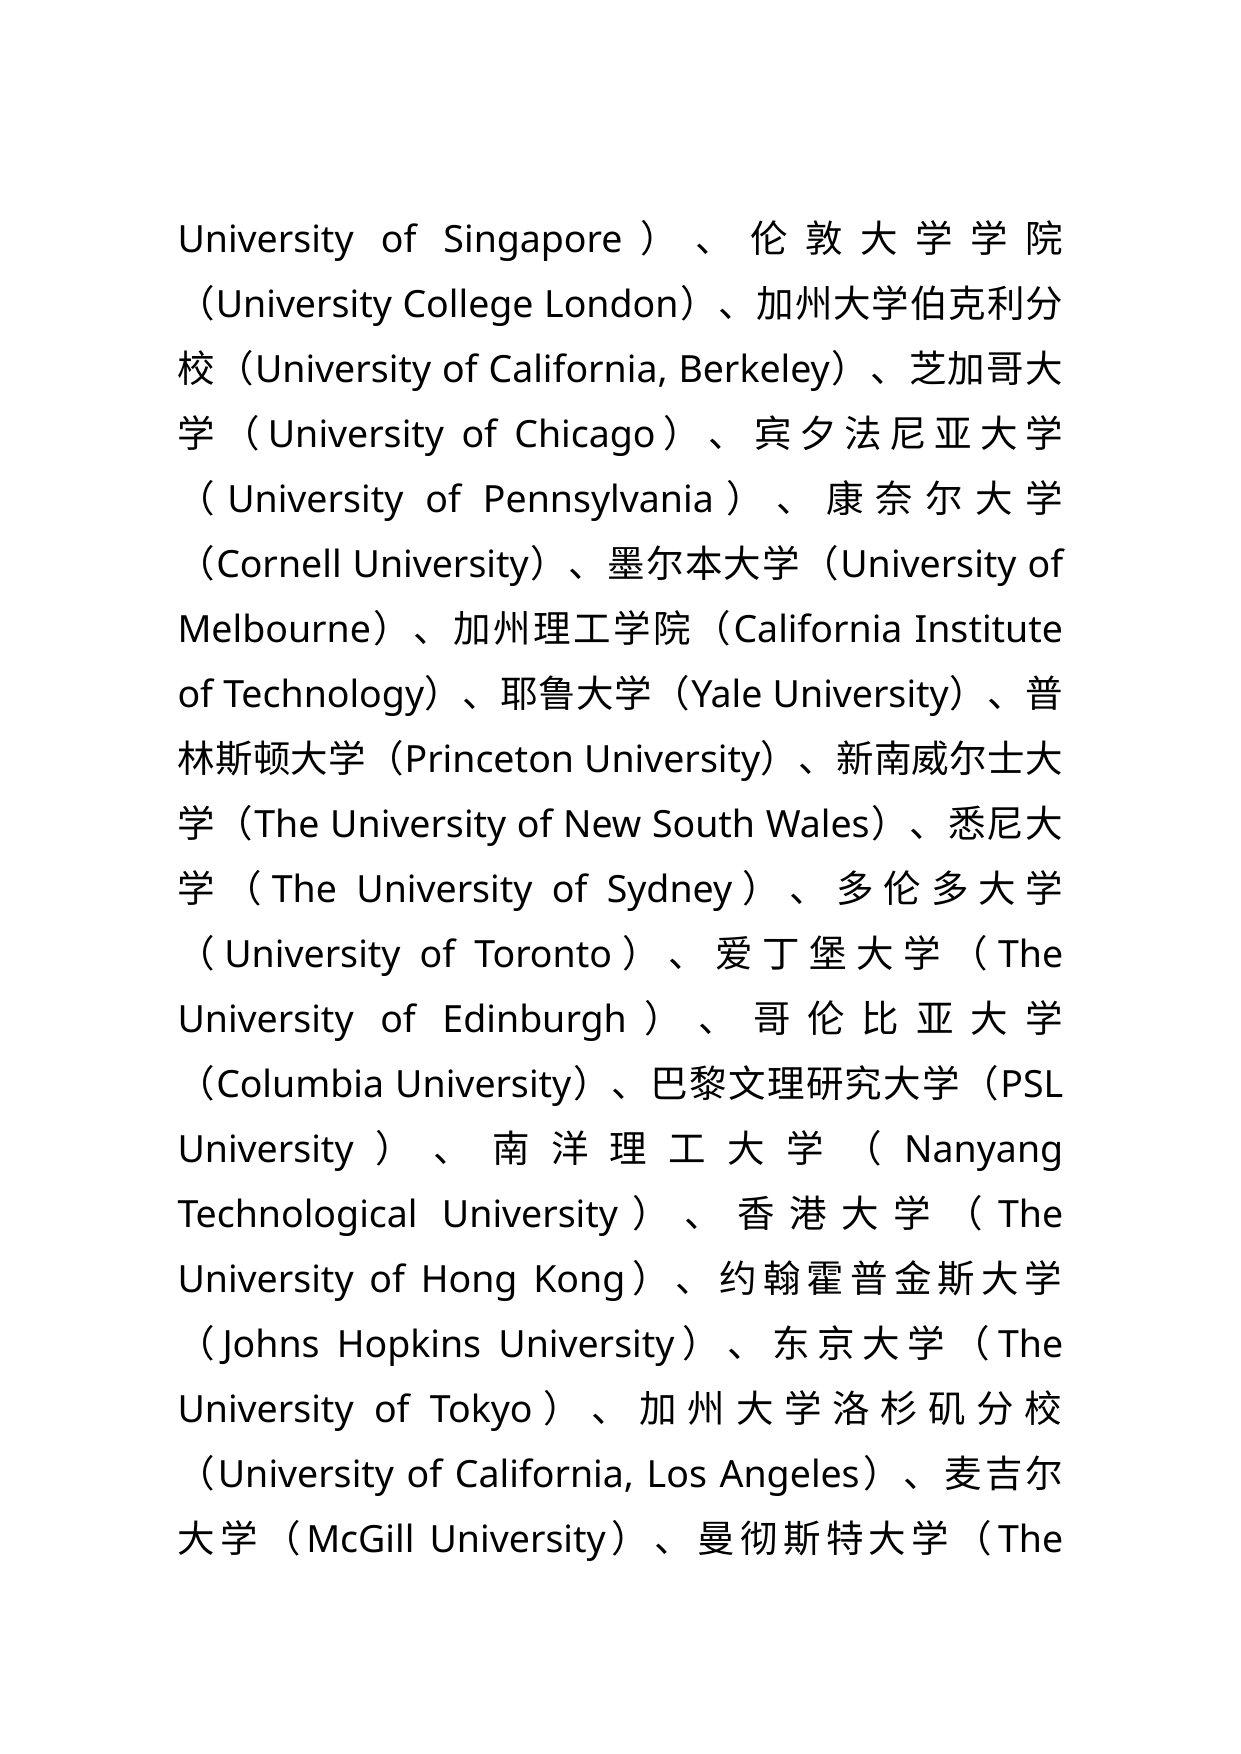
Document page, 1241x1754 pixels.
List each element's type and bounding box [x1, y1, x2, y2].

text [177, 203, 1063, 1568]
